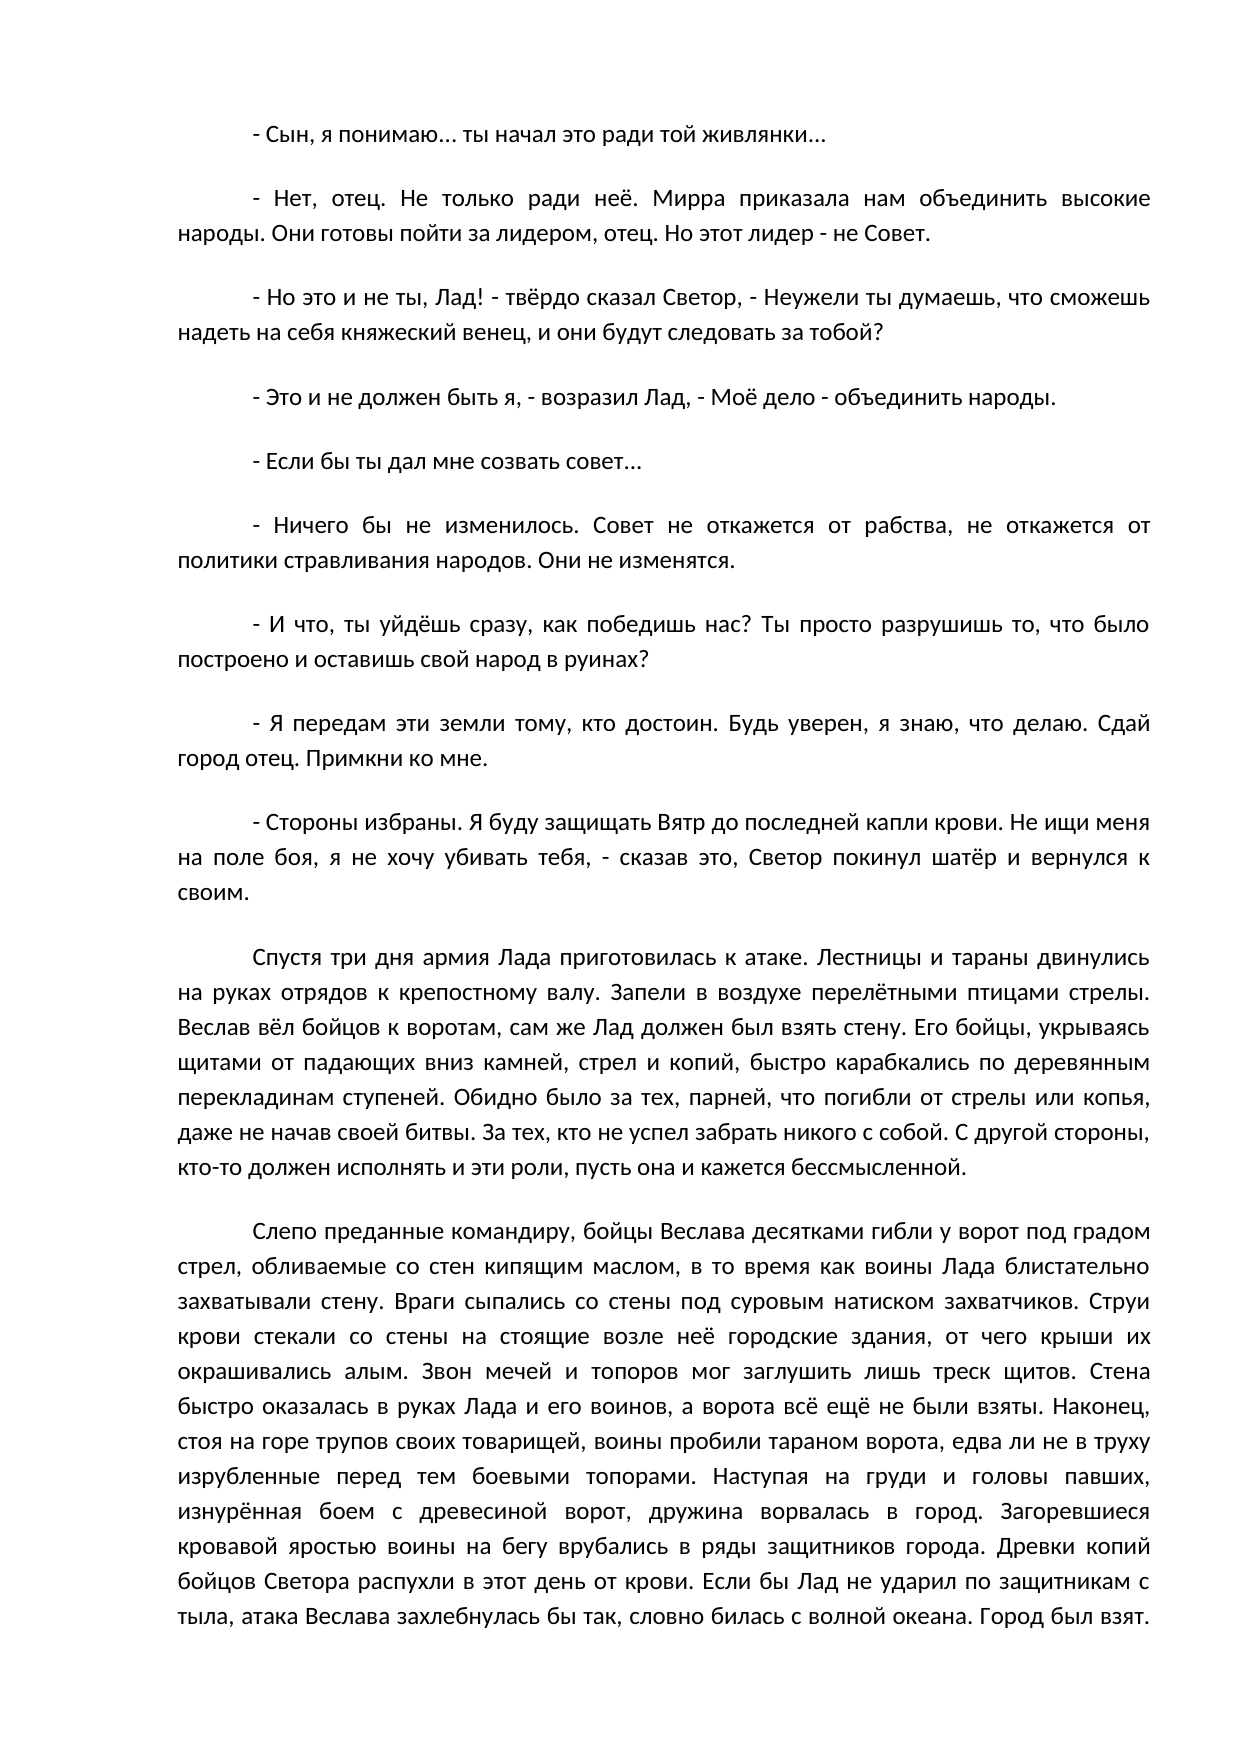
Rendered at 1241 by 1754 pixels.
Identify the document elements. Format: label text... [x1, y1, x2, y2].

text - Сын, я понимаю... ты начал это ради той живлянки... [177, 118, 1152, 149]
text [177, 1215, 1152, 1630]
text - Это и не должен быть я, - возразил Лад, - Моё дело - объединить народы. [177, 381, 1152, 411]
text - Если бы ты дал мне созвать совет... [177, 445, 1152, 475]
text - Ничего бы не изменилось. Совет не откажется от рабства, не откажется от политики стравливания народов. Они не изменятся. [177, 509, 1152, 574]
text - Нет, отец. Не только ради неё. Мирра приказала нам объединить высокие народы. Они готовы пойти за лидером, отец. Но этот лидер - не Совет. [177, 182, 1152, 248]
text - И что, ты уйдёшь сразу, как победишь нас? Ты просто разрушишь то, что было построено и оставишь свой народ в руинах? [177, 608, 1152, 674]
text - Я передам эти земли тому, кто достоин. Будь уверен, я знаю, что делаю. Сдай город отец. Примкни ко мне. [177, 707, 1152, 773]
text - Стороны избраны. Я буду защищать Вятр до последней капли крови. Не ищи меня на поле боя, я не хочу убивать тебя, - сказав это, Светор покинул шатёр и вернулся к своим. [177, 806, 1152, 907]
text - Но это и не ты, Лад! - твёрдо сказал Светор, - Неужели ты думаешь, что сможешь надеть на себя княжеский венец, и они будут следовать за тобой? [177, 281, 1152, 347]
text Спустя три дня армия Лада приготовилась к атаке. Лестницы и тараны двинулись на руках отрядов к крепостному валу. Запели в воздухе перелётными птицами стрелы. Веслав вёл бойцов к воротам, сам же Лад должен был взять стену. Его бойцы, укрываясь щитами от падающих вниз камней, стрел и копий, быстро карабкались по деревянным перекладинам ступеней. Обидно было за тех, парней, что погибли от стрелы или копья, даже не начав своей битвы. За тех, кто не успел забрать никого с собой. С другой стороны, кто-то должен исполнять и эти роли, пусть она и кажется бессмысленной. [177, 941, 1152, 1181]
